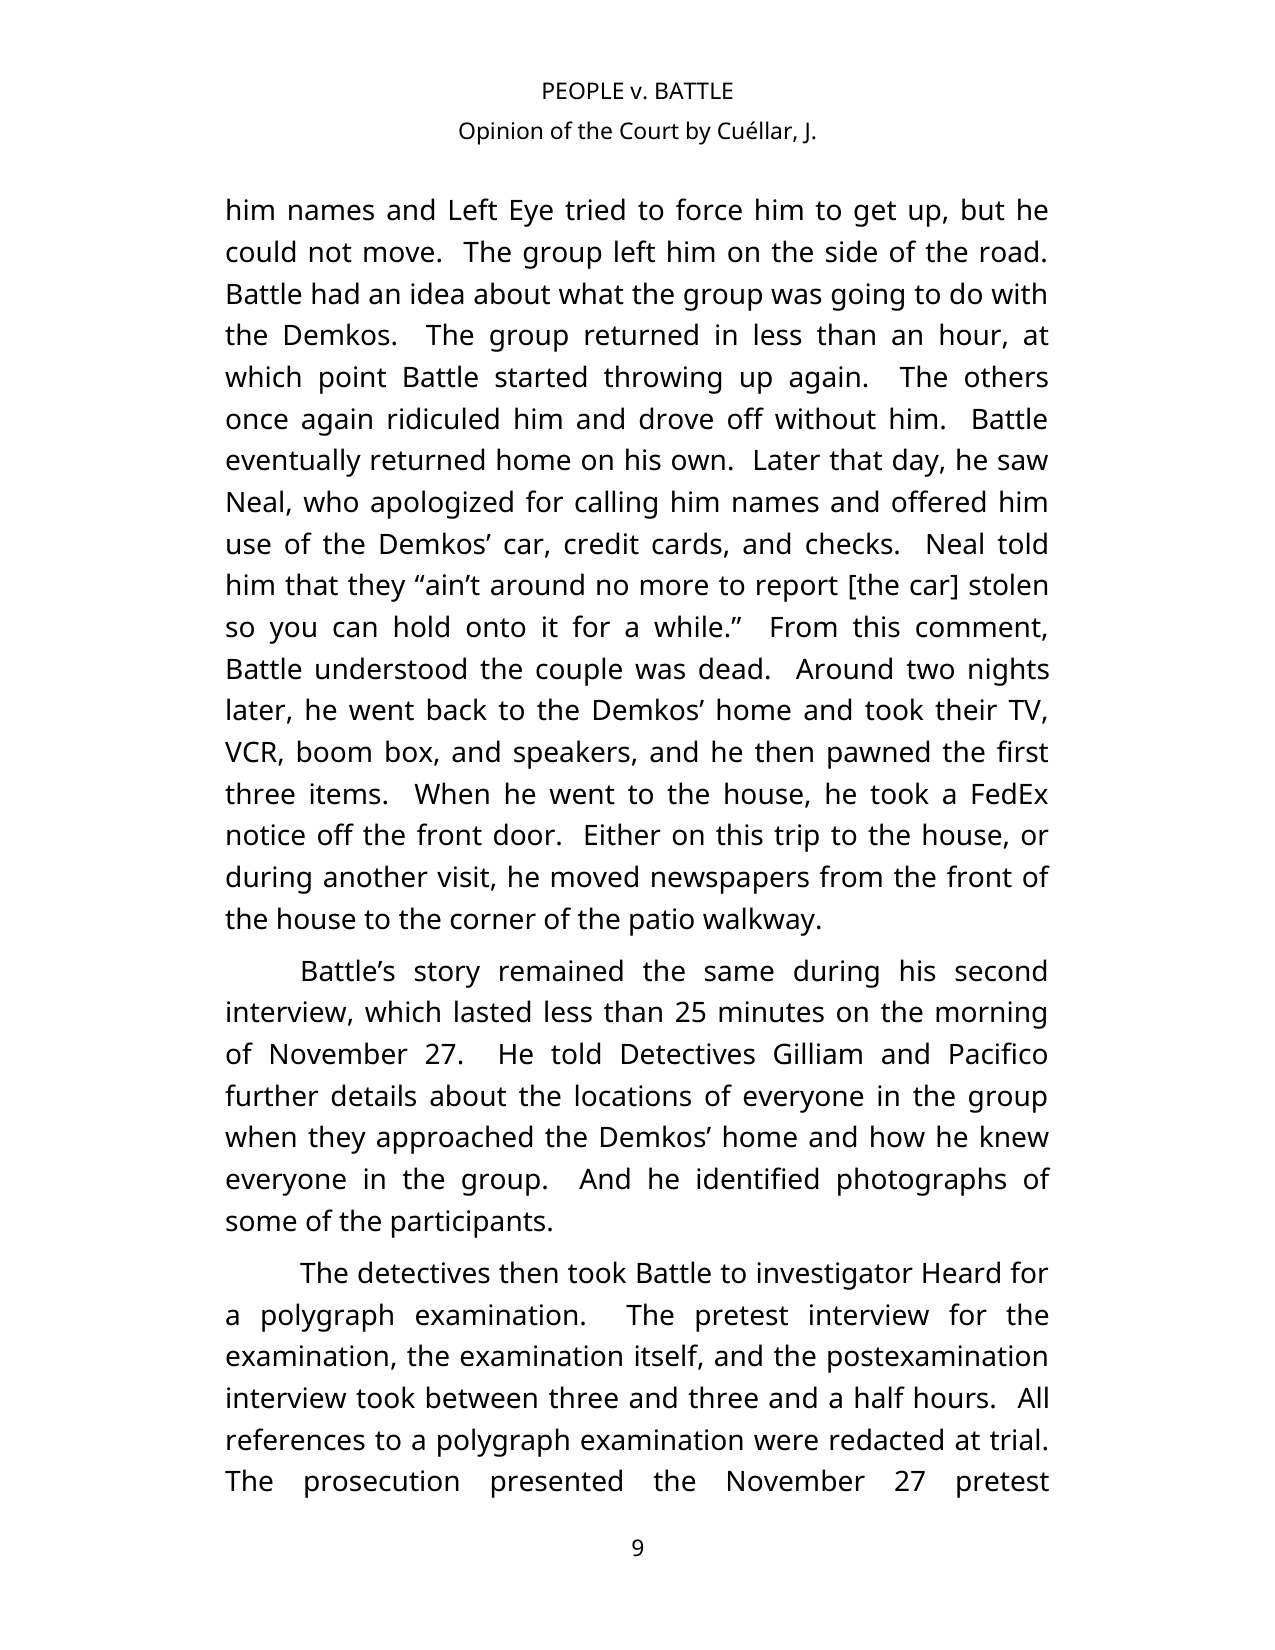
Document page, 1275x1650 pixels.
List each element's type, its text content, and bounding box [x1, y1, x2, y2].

text Battle’s story remained the same during his second interview, which lasted less than 25 minutes on the morning of November 27. He told Detectives Gilliam and Pacifico further details about the locations of everyone in the group when they approached the Demkos’ home and how he knew everyone in the group. And he identified photographs of some of the participants. [225, 948, 1050, 1239]
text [225, 187, 1050, 937]
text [225, 1250, 1050, 1500]
